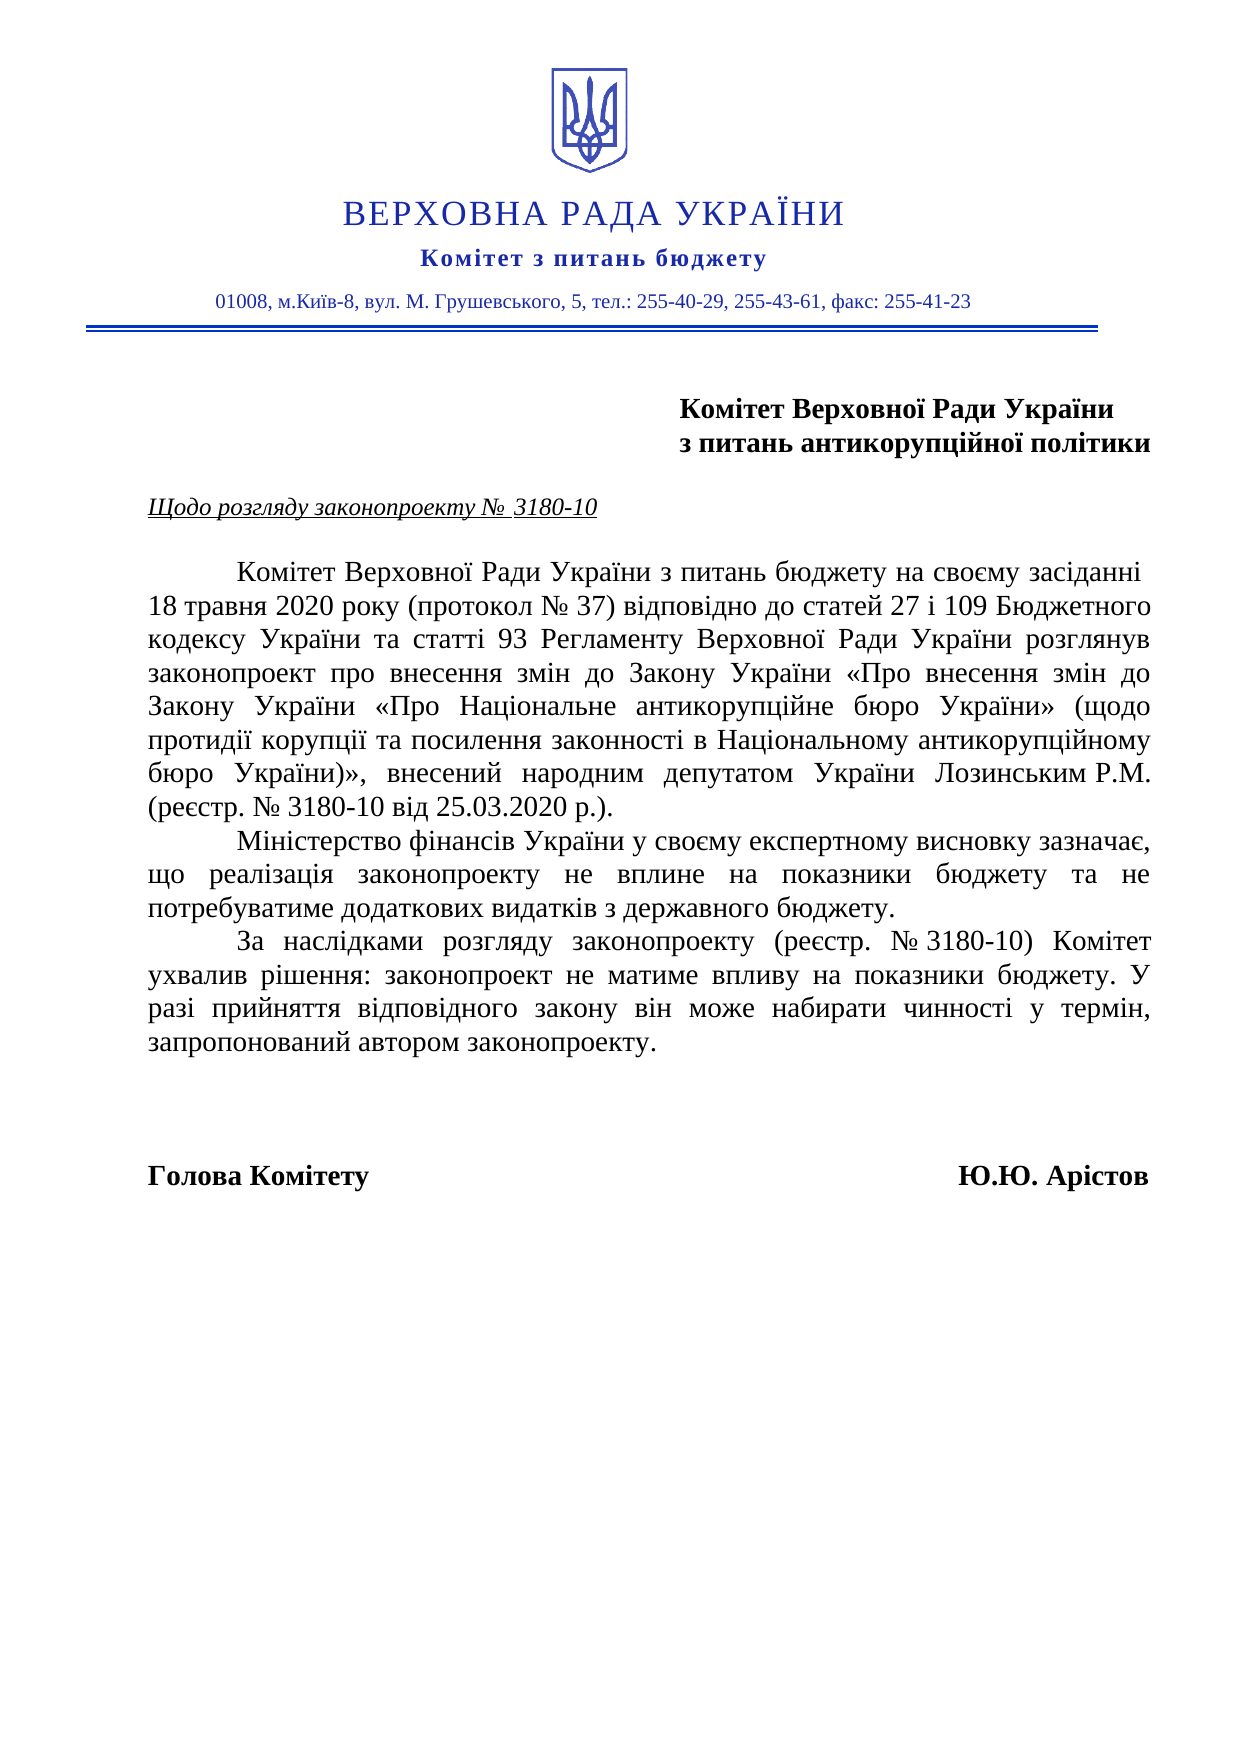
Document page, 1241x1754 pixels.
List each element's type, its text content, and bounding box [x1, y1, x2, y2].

text Комітет Верховної Ради України з питань бюджету на своєму засіданні 18 травня 2020 року (протокол № 37) відповідно до статей 27 і 109 Бюджетного кодексу України та статті 93 Регламенту Верховної Ради України розглянув законопроект про внесення змін до Закону України «Про внесення змін до Закону України «Про Національне антикорупційне бюро України» (щодо протидії корупції та посилення законності в Національному антикорупційному бюро України)», внесений народним депутатом України Лозинським Р.М. (реєстр. № 3180-10 від 25.03.2020 р.). [148, 554, 1152, 823]
text За наслідками розгляду законопроекту (реєстр. № 3180-10) Комітет ухвалив рішення: законопроект не матиме впливу на показники бюджету. У разі прийняття відповідного закону він може набирати чинності у термін, запропонований автором законопроекту. [148, 923, 1152, 1057]
subtitle Щодо розгляду законопроекту № 3180-10 [148, 492, 1152, 521]
text Комітет Верховної Ради України [679, 391, 1152, 425]
text з питань антикорупційної політики [679, 425, 1152, 458]
text Міністерство фінансів України у своєму експертному висновку зазначає, що реалізація законопроекту не вплине на показники бюджету та не потребуватиме додаткових видатків з державного бюджету. [148, 823, 1152, 923]
picture [551, 68, 628, 173]
text Голова Комітету Ю.Ю. Арістов [148, 1158, 1152, 1192]
